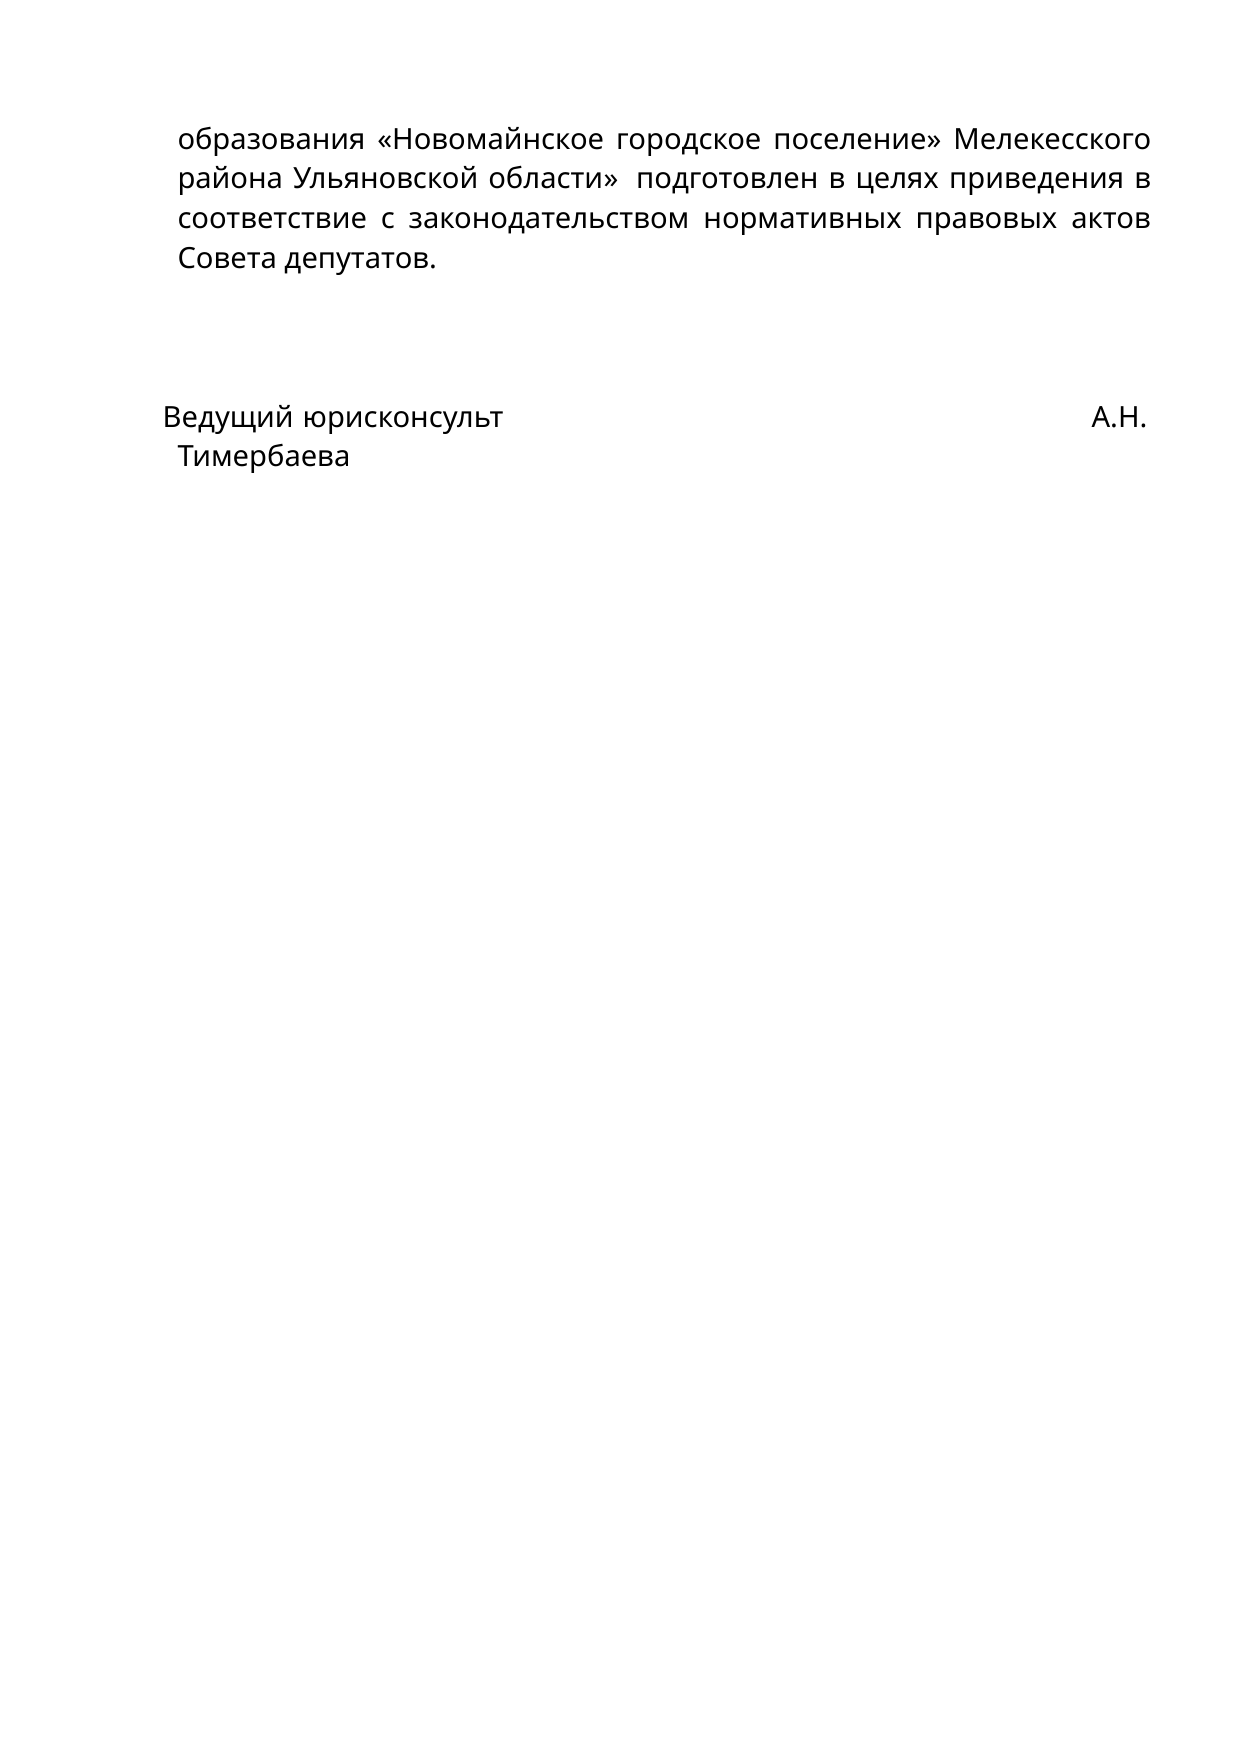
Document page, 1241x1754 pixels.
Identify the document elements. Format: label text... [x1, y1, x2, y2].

text Ведущий юрисконсульт А.Н. Тимербаева [162, 396, 1152, 475]
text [177, 118, 1152, 277]
